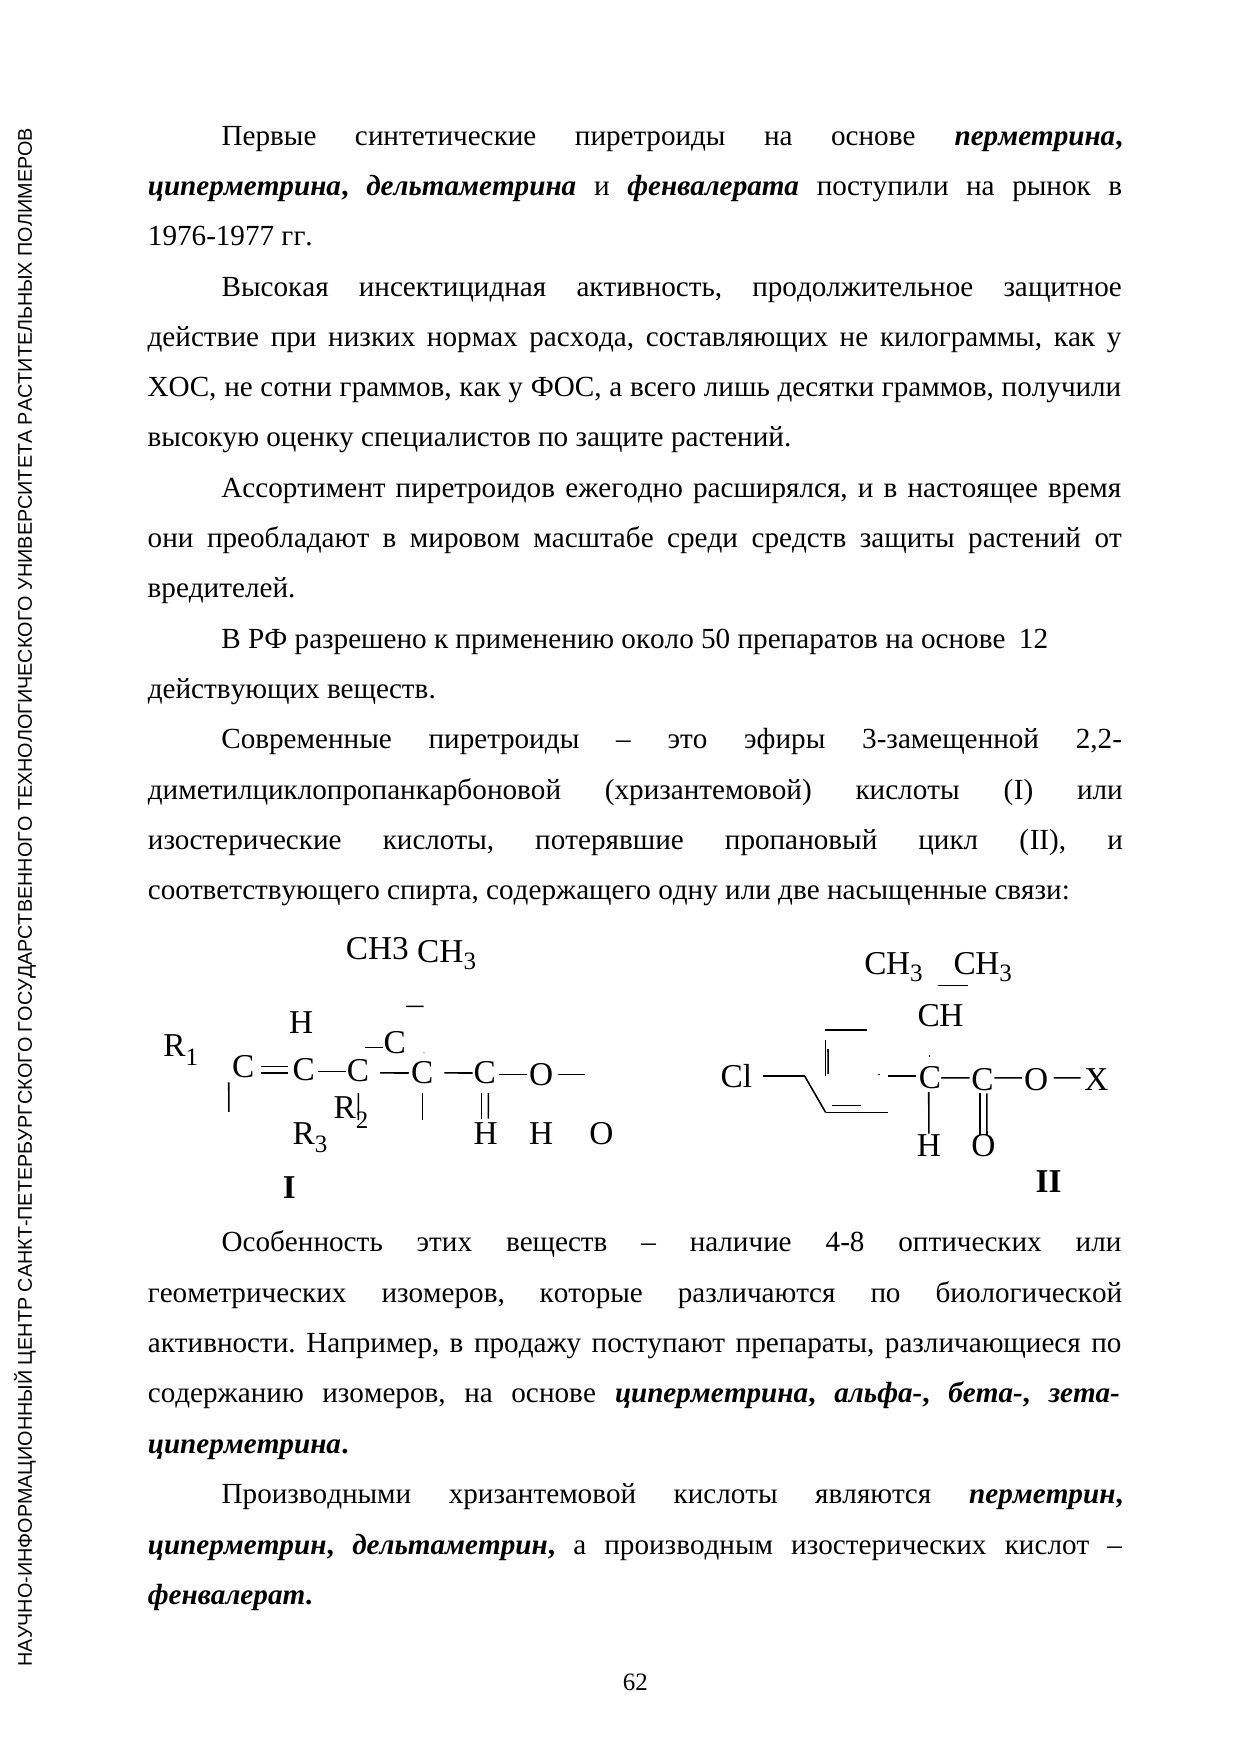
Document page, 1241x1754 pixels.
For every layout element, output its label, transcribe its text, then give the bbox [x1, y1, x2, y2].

text действующих веществ. [148, 671, 1240, 705]
text Ассортимент пиретроидов ежегодно расширялся, и в настоящее время они преобладают в мировом масштабе среди средств защиты растений от вредителей. [147, 470, 1122, 604]
text C C C C C O R3 R2 H H O [168, 1052, 623, 1158]
text 62 [227, 1667, 1043, 1696]
text В РФ разрешено к применению около 50 препаратов на основе 12 [221, 621, 1240, 654]
text II [1035, 1169, 1240, 1198]
subtitle CH [825, 996, 1240, 1034]
text Cl C C O X H O [720, 1038, 1109, 1169]
text Производными хризантемовой кислоты являются перметрин, циперметрин, дельтаметрин, а производным изостерических кислот – фенвалерат. [148, 1476, 1122, 1611]
text CH3 CH3 [636, 941, 1240, 983]
subtitle CH3 CH3 [75, 937, 476, 968]
text R1 H C [163, 983, 627, 1047]
subtitle I [75, 1167, 503, 1206]
text Современные пиретроиды – это эфиры 3-замещенной 2,2- диметилциклопропанкарбоновой (хризантемовой) кислоты (I) или изостерические кислоты, потерявшие пропановый цикл (II), и соответствующего спирта, содержащего одну или две насыщенные связи: [148, 722, 1123, 906]
text Особенность этих веществ – наличие 4-8 оптических или геометрических изомеров, которые различаются по биологической активности. Например, в продажу поступают препараты, различающиеся по содержанию изомеров, на основе циперметрина, альфа-, бета-, зета- циперметрина. [148, 1224, 1122, 1459]
text Первые синтетические пиретроиды на основе перметрина, циперметрина, дельтаметрина и фенвалерата поступили на рынок в 1976-1977 гг. [148, 118, 1122, 252]
text Высокая инсектицидная активность, продолжительное защитное действие при низких нормах расхода, составляющих не килограммы, как у ХОС, не сотни граммов, как у ФОС, а всего лишь десятки граммов, получили высокую оценку специалистов по защите растений. [147, 269, 1122, 453]
